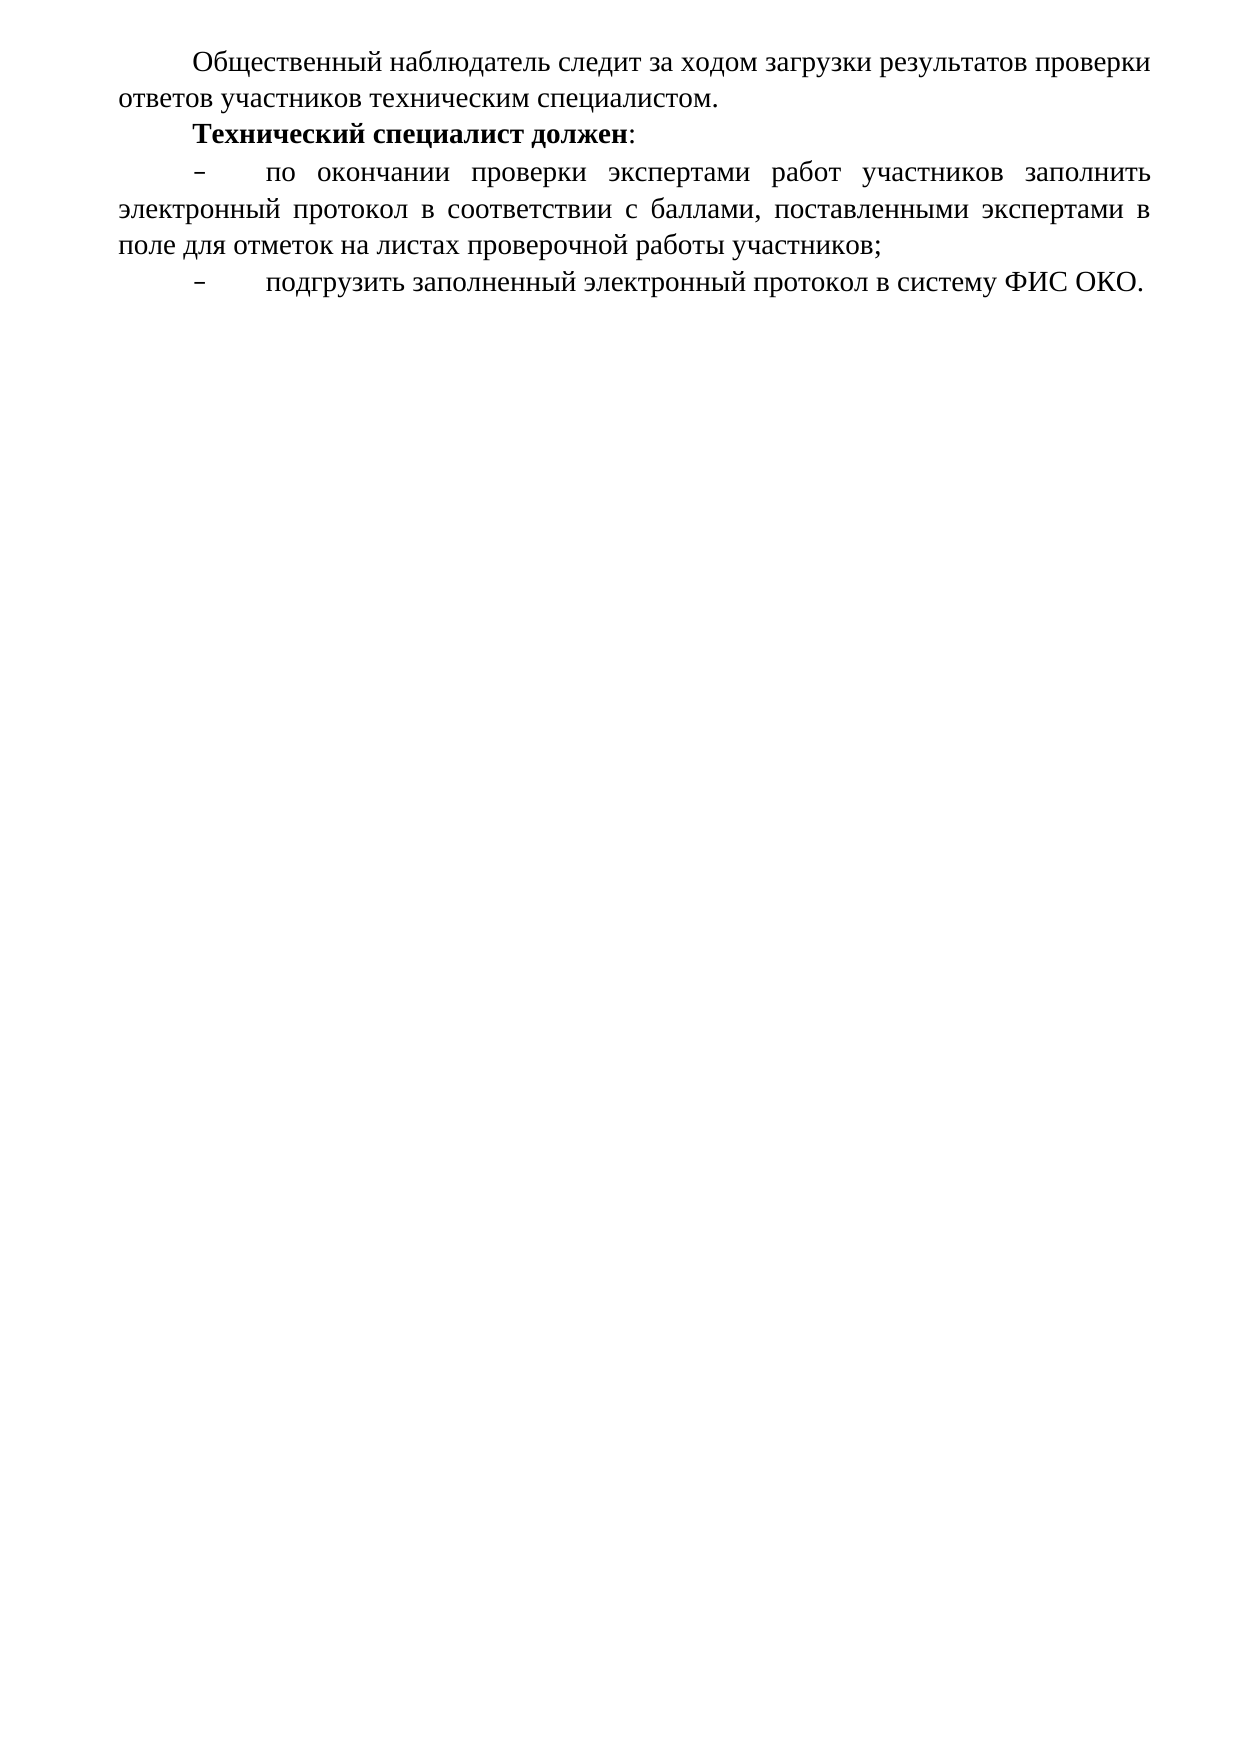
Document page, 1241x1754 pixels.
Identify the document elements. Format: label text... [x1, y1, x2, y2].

list по окончании проверки экспертами работ участников заполнить электронный протокол в соответствии с баллами, поставленными экспертами в поле для отметок на листах проверочной работы участников; [118, 153, 1152, 261]
list подгрузить заполненный электронный протокол в систему ФИС ОКО. [118, 263, 1152, 299]
text Технический специалист должен: [118, 117, 1152, 150]
text Общественный наблюдатель следит за ходом загрузки результатов проверки ответов участников техническим специалистом. [118, 44, 1152, 114]
